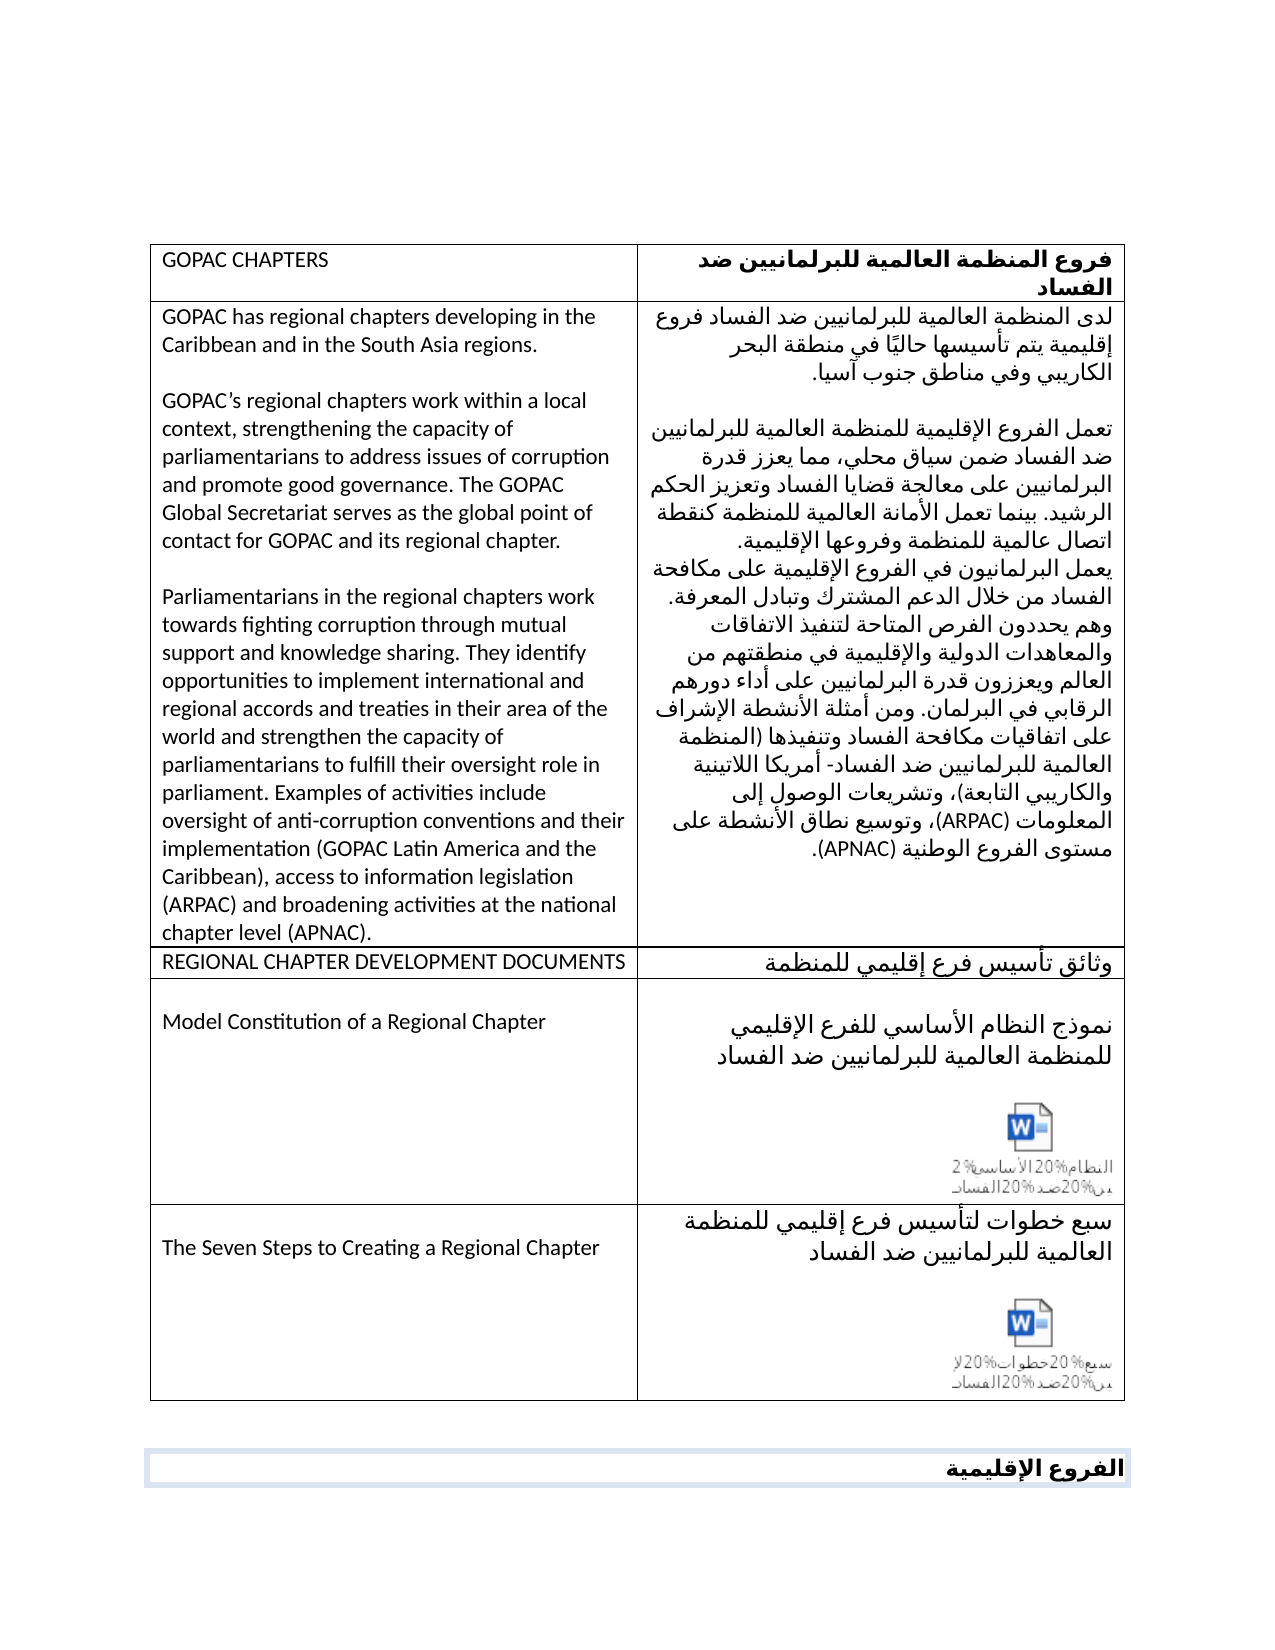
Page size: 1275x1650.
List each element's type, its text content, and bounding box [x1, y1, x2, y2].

table_cell GOPAC has regional chapters developing in the Caribbean and in the South Asia regions. GOPAC’s regional chapters work within a local context, strengthening the capacity of parliamentarians to address issues of corruption and promote good governance. The GOPAC Global Secretariat serves as the global point of contact for GOPAC and its regional chapter. Parliamentarians in the regional chapters work towards fighting corruption through mutual support and knowledge sharing. They identify opportunities to implement international and regional accords and treaties in their area of the world and strengthen the capacity of parliamentarians to fulfill their oversight role in parliament. Examples of activities include oversight of anti-corruption conventions and their implementation (GOPAC Latin America and the Caribbean), access to information legislation (ARPAC) and broadening activities at the national chapter level (APNAC). [151, 302, 637, 946]
table_cell Model Constitution of a Regional Chapter [151, 979, 637, 1204]
table_cell لدى المنظمة العالمية للبرلمانيين ضد الفساد فروع إقليمية يتم تأسيسها حاليًا في منطقة البحر الكاريبي وفي مناطق جنوب آسيا. تعمل الفروع الإقليمية للمنظمة العالمية للبرلمانيين ضد الفساد ضمن سياق محلي، مما يعزز قدرة البرلمانيين على معالجة قضايا الفساد وتعزيز الحكم الرشيد. بينما تعمل الأمانة العالمية للمنظمة كنقطة اتصال عالمية للمنظمة وفروعها الإقليمية. يعمل البرلمانيون في الفروع الإقليمية على مكافحة الفساد من خلال الدعم المشترك وتبادل المعرفة. وهم يحددون الفرص المتاحة لتنفيذ الاتفاقات والمعاهدات الدولية والإقليمية في منطقتهم من العالم ويعززون قدرة البرلمانيين على أداء دورهم الرقابي في البرلمان. ومن أمثلة الأنشطة الإشراف على اتفاقيات مكافحة الفساد وتنفيذها (المنظمة العالمية للبرلمانيين ضد الفساد- أمريكا اللاتينية والكاريبي التابعة)، وتشريعات الوصول إلى المعلومات (ARPAC)، وتوسيع نطاق الأنشطة على مستوى الفروع الوطنية (APNAC). [638, 302, 1124, 946]
subtitle الفروع الإقليمية [150, 1454, 1125, 1482]
table_header GOPAC CHAPTERS [151, 245, 637, 301]
table_cell نموذج النظام الأساسي للفرع الإقليمي للمنظمة العالمية للبرلمانيين ضد الفساد [638, 979, 1124, 1204]
table_cell REGIONAL CHAPTER DEVELOPMENT DOCUMENTS [151, 948, 637, 978]
table_cell The Seven Steps to Creating a Regional Chapter [151, 1205, 637, 1400]
table_cell سبع خطوات لتأسيس فرع إقليمي للمنظمة العالمية للبرلمانيين ضد الفساد [638, 1205, 1124, 1400]
table_cell وثائق تأسيس فرع إقليمي للمنظمة [638, 948, 1124, 978]
table_header فروع المنظمة العالمية للبرلمانيين ضد الفساد [638, 245, 1124, 301]
